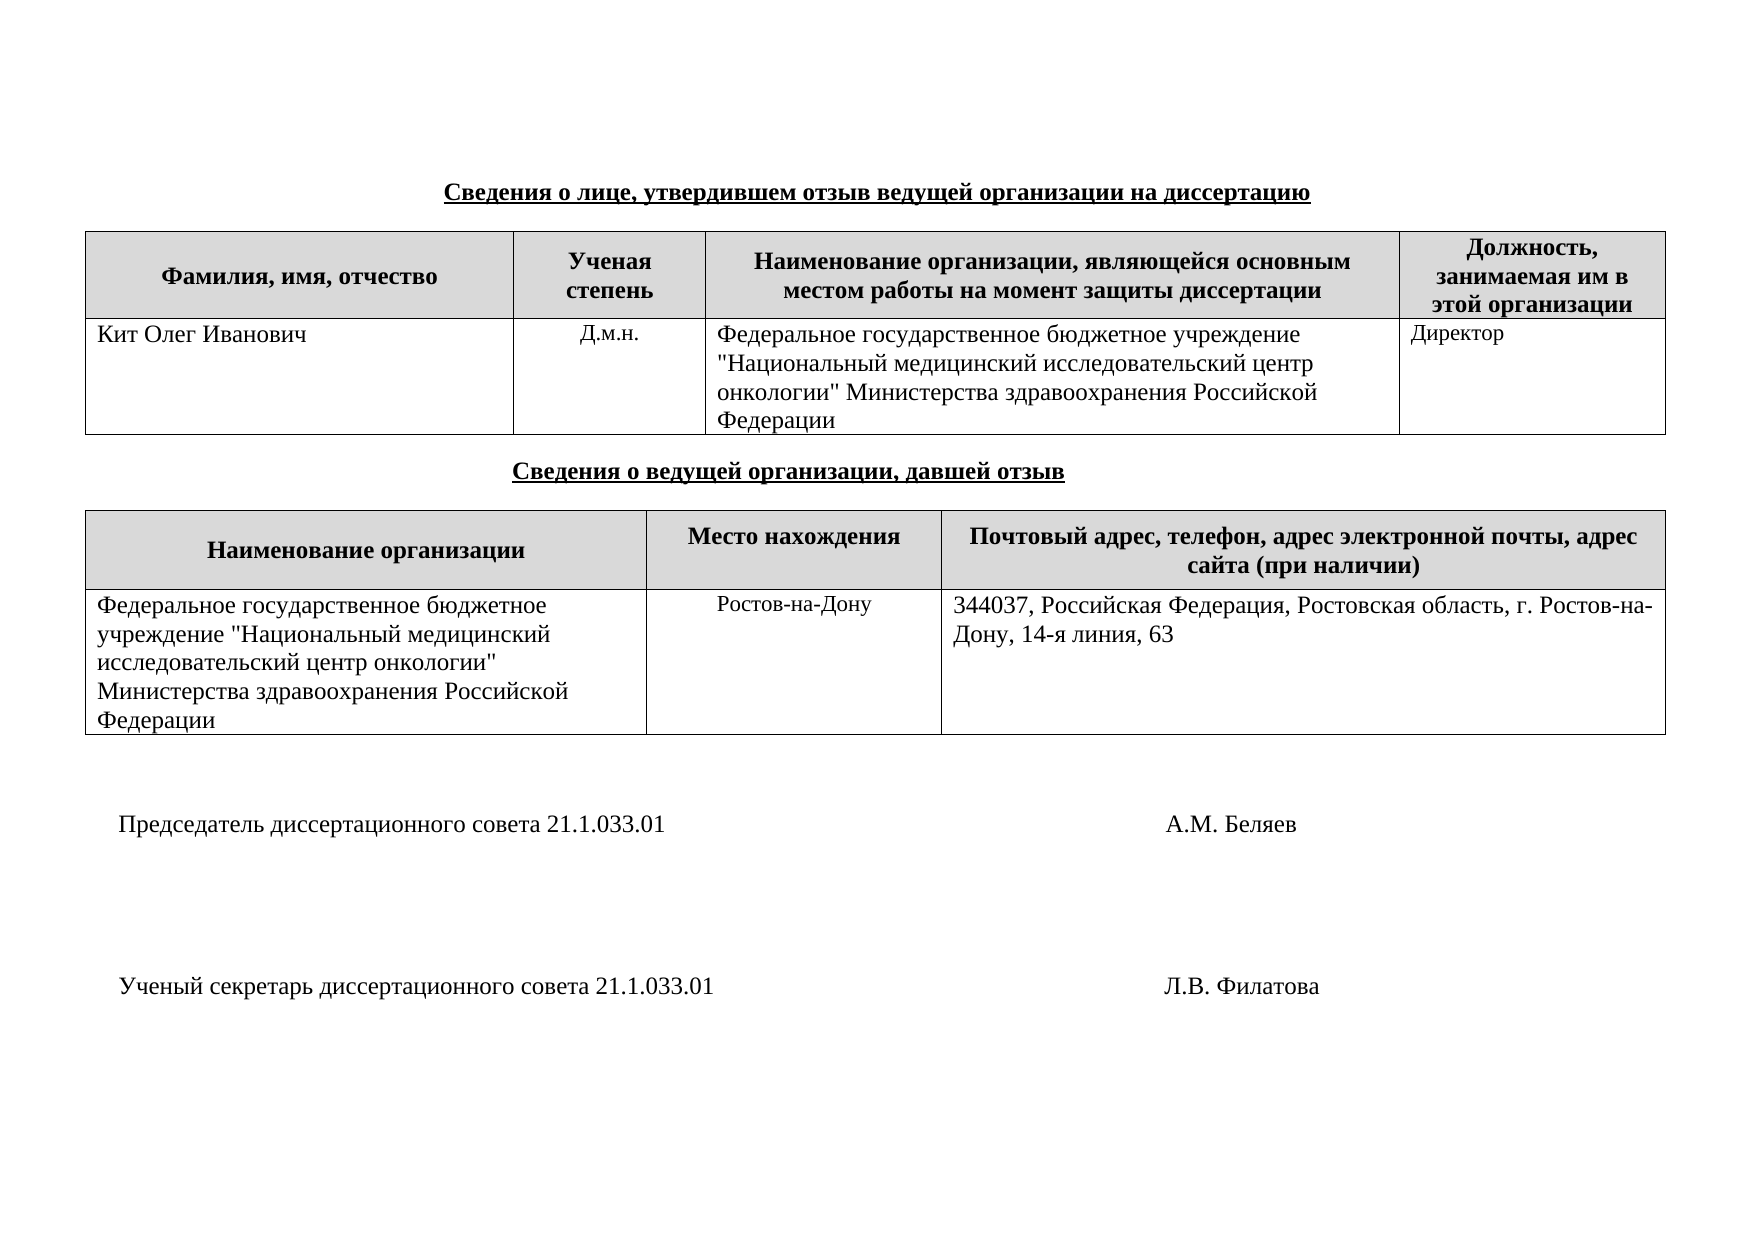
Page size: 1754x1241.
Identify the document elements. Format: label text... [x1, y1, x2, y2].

table_header Ученая степень [514, 232, 705, 318]
text Сведения о лице, утвердившем отзыв ведущей организации на диссертацию [118, 177, 1636, 206]
text Председатель диссертационного совета 21.1.033.01 А.М. Беляев [118, 809, 1636, 838]
table_header Почтовый адрес, телефон, адрес электронной почты, адрес сайта (при наличии) [942, 511, 1665, 589]
table_cell Федеральное государственное бюджетное учреждение "Национальный медицинский исследовательский центр онкологии" Министерства здравоохранения Российской Федерации [706, 319, 1399, 434]
table_cell Директор [1400, 319, 1665, 434]
table_cell Д.м.н. [514, 319, 705, 434]
text Ученый секретарь диссертационного совета 21.1.033.01 Л.В. Филатова [118, 971, 1636, 1000]
table_header Наименование организации [86, 511, 646, 589]
table_cell Федеральное государственное бюджетное учреждение "Национальный медицинский исследовательский центр онкологии" Министерства здравоохранения Российской Федерации [86, 590, 646, 734]
table_header Фамилия, имя, отчество [86, 232, 513, 318]
table_header Место нахождения [647, 511, 941, 589]
text Сведения о ведущей организации, давшей отзыв [118, 456, 1636, 485]
table_cell 344037, Российская Федерация, Ростовская область, г. Ростов-на-Дону, 14-я линия, 63 [942, 590, 1665, 734]
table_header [706, 232, 1399, 318]
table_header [1400, 232, 1665, 318]
table_cell Ростов-на-Дону [647, 590, 941, 734]
table_cell Кит Олег Иванович [86, 319, 513, 434]
